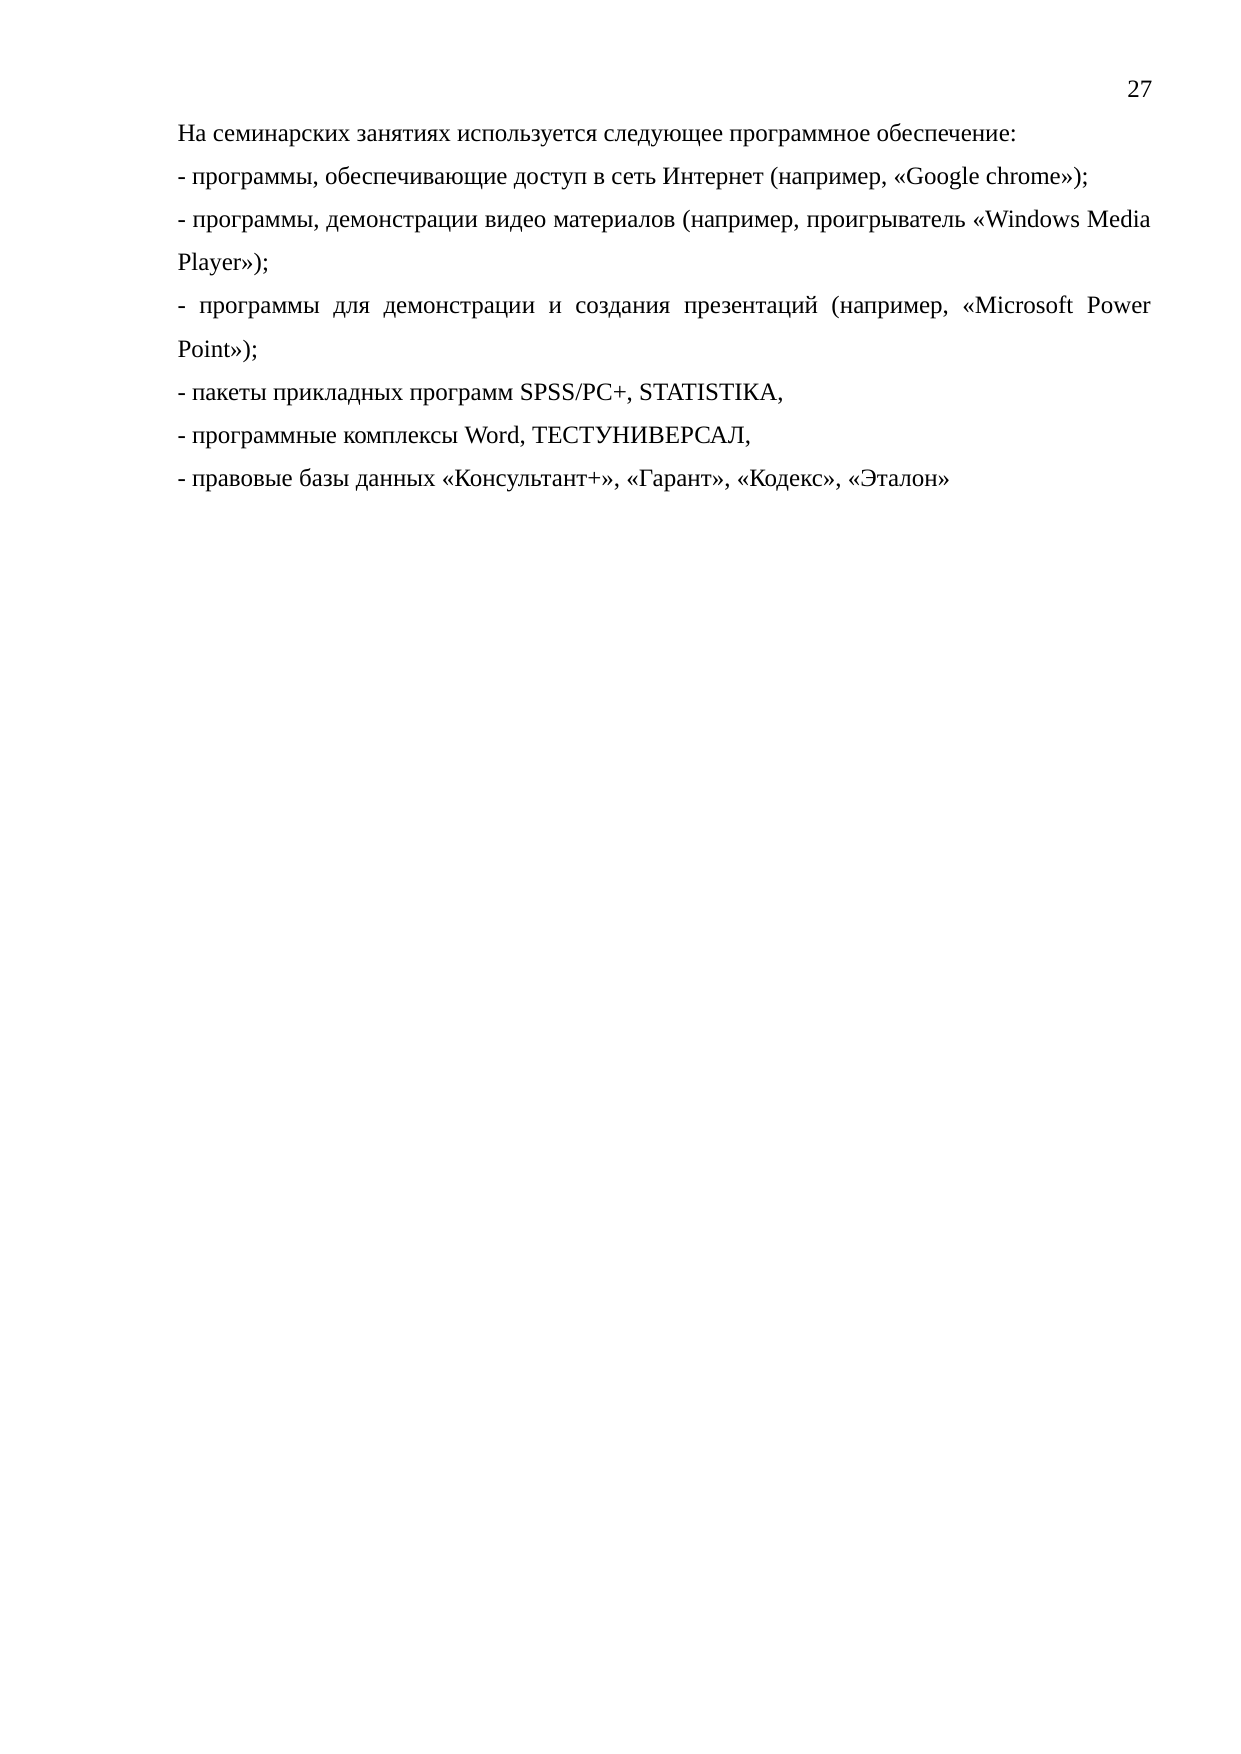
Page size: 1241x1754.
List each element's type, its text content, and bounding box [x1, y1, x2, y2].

text - правовые базы данных «Консультант+», «Гарант», «Кодекс», «Эталон» [177, 463, 1152, 492]
text - программные комплексы Word, ТЕСТУНИВЕРСАЛ, [177, 420, 1152, 449]
text На семинарских занятиях используется следующее программное обеспечение: [177, 118, 1152, 147]
text - программы, демонстрации видео материалов (например, проигрыватель «Windows Media Player»); [177, 204, 1152, 276]
text - пакеты прикладных программ SPSS/PC+, STATISTIКA, [177, 377, 1152, 406]
text - программы, обеспечивающие доступ в сеть Интернет (например, «Google chrome»); [177, 161, 1152, 190]
text - программы для демонстрации и создания презентаций (например, «Microsoft Power Point»); [177, 291, 1152, 362]
